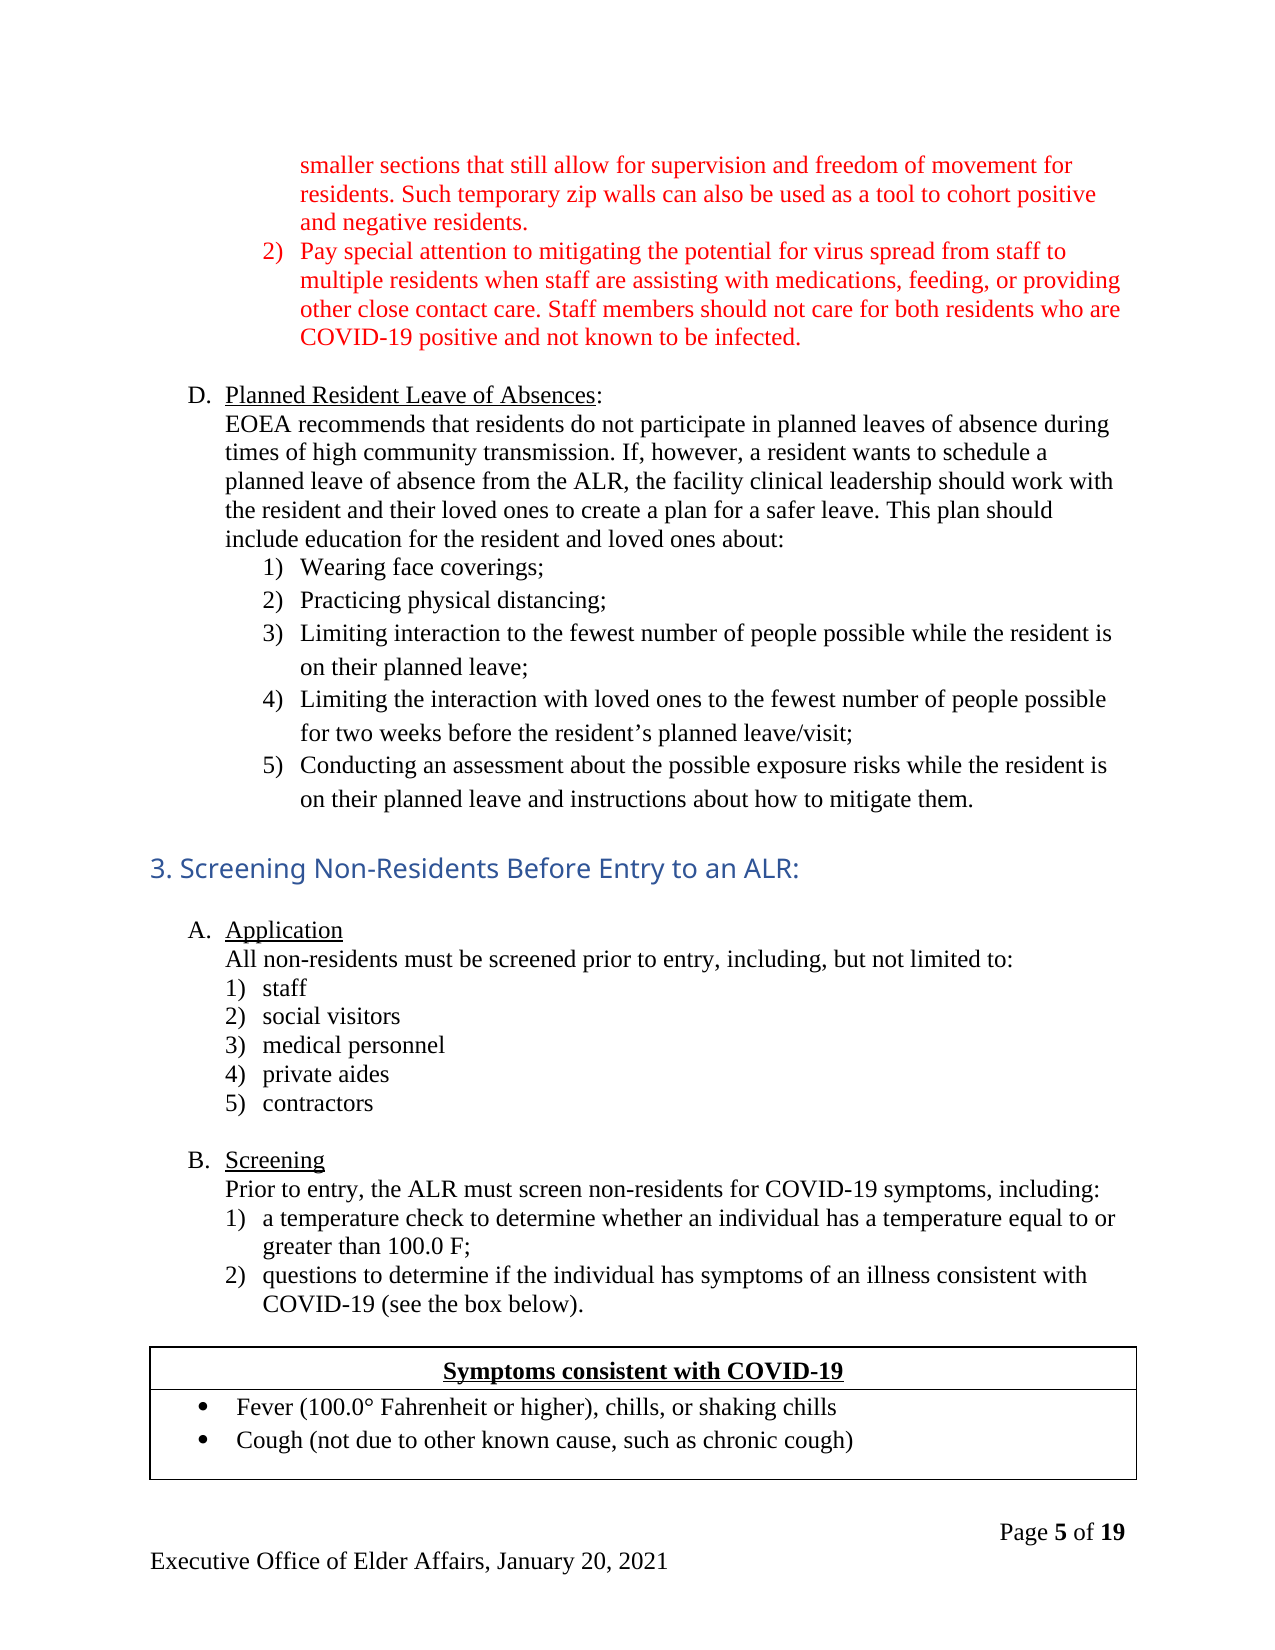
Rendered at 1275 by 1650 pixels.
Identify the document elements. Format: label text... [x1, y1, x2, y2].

list Planned Resident Leave of Absences: [187, 380, 1125, 409]
list questions to determine if the individual has symptoms of an illness consistent with COVID-19 (see the box below). [225, 1260, 1125, 1318]
list Application [187, 915, 1125, 944]
text EOEA recommends that residents do not participate in planned leaves of absence during times of high community transmission. If, however, a resident wants to schedule a planned leave of absence from the ALR, the facility clinical leadership should work with the resident and their loved ones to create a plan for a safer leave. This plan should include education for the resident and loved ones about: [225, 409, 1125, 552]
list Practicing physical distancing; [262, 586, 1125, 614]
list contractors [225, 1088, 1125, 1116]
list Pay special attention to mitigating the potential for virus spread from staff to multiple residents when staff are assisting with medications, feeding, or providing other close contact care. Staff members should not care for both residents who are COVID-19 positive and not known to be infected. [262, 236, 1125, 351]
list Limiting interaction to the fewest number of people possible while the resident is on their planned leave; [262, 618, 1125, 680]
table_header Symptoms consistent with COVID-19 [151, 1348, 1136, 1389]
list Wearing face coverings; [262, 552, 1125, 581]
list Conducting an assessment about the possible exposure risks while the resident is on their planned leave and instructions about how to mitigate them. [262, 751, 1125, 812]
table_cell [151, 1390, 1136, 1479]
list a temperature check to determine whether an individual has a temperature equal to or greater than 100.0 F; [225, 1203, 1125, 1260]
text 3. Screening Non-Residents Before Entry to an ALR: [150, 849, 1125, 886]
list Limiting the interaction with loved ones to the fewest number of people possible for two weeks before the resident’s planned leave/visit; [262, 684, 1125, 746]
text All non-residents must be screened prior to entry, including, but not limited to: [187, 944, 1125, 973]
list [262, 150, 1125, 236]
list staff [225, 973, 1125, 1001]
text Prior to entry, the ALR must screen non-residents for COVID-19 symptoms, including: [150, 1174, 1125, 1203]
list Screening [187, 1145, 1125, 1174]
list private aides [225, 1059, 1125, 1088]
list medical personnel [225, 1030, 1125, 1059]
list social visitors [225, 1001, 1125, 1030]
